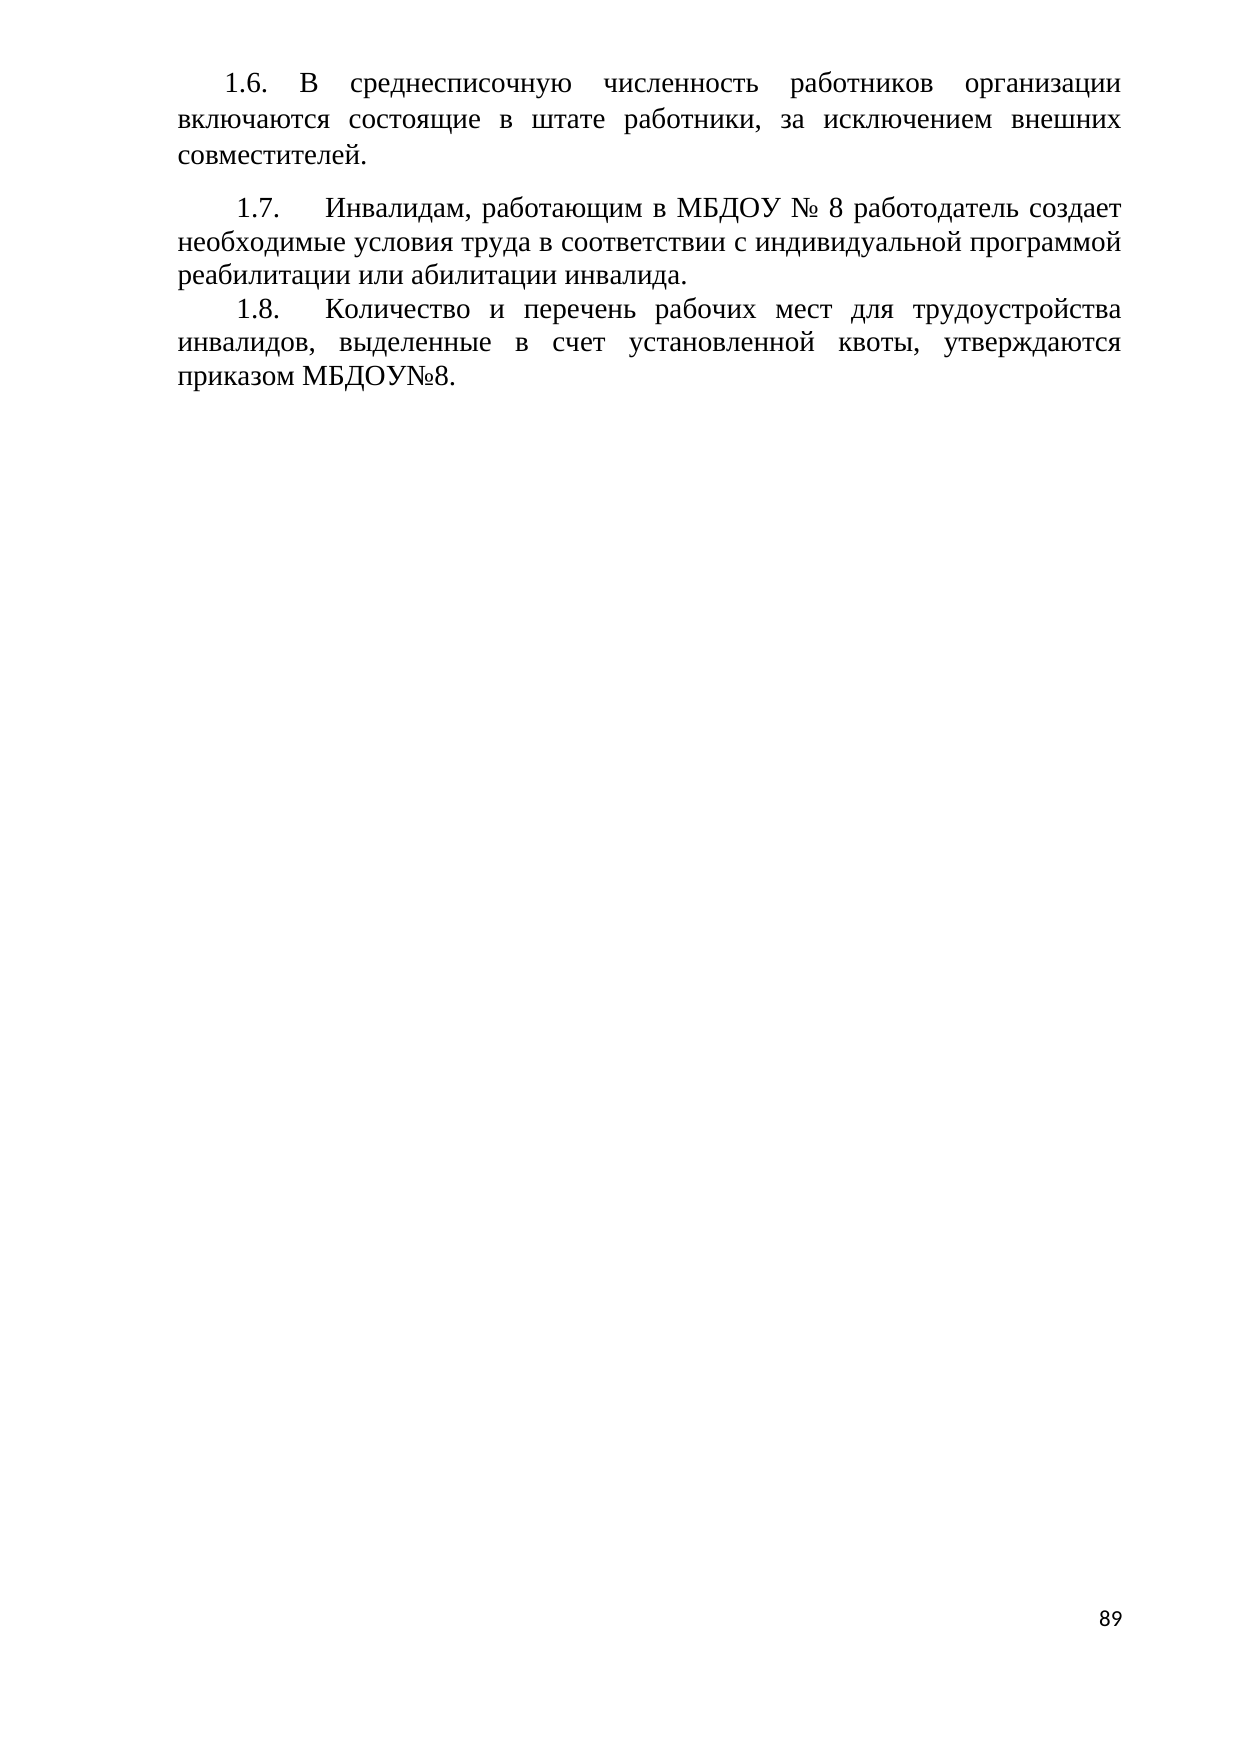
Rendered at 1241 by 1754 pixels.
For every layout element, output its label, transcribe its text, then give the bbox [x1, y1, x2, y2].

list Инвалидам, работающим в МБДОУ № 8 работодатель создает необходимые условия труда в соответствии с индивидуальной программой реабилитации или абилитации инвалида. [177, 190, 1122, 291]
text 1.6. В среднесписочную численность работников организации включаются состоящие в штате работники, за исключением внешних совместителей. [177, 65, 1122, 171]
list Количество и перечень рабочих мест для трудоустройства инвалидов, выделенные в счет установленной квоты, утверждаются приказом МБДОУ№8. [177, 291, 1122, 391]
